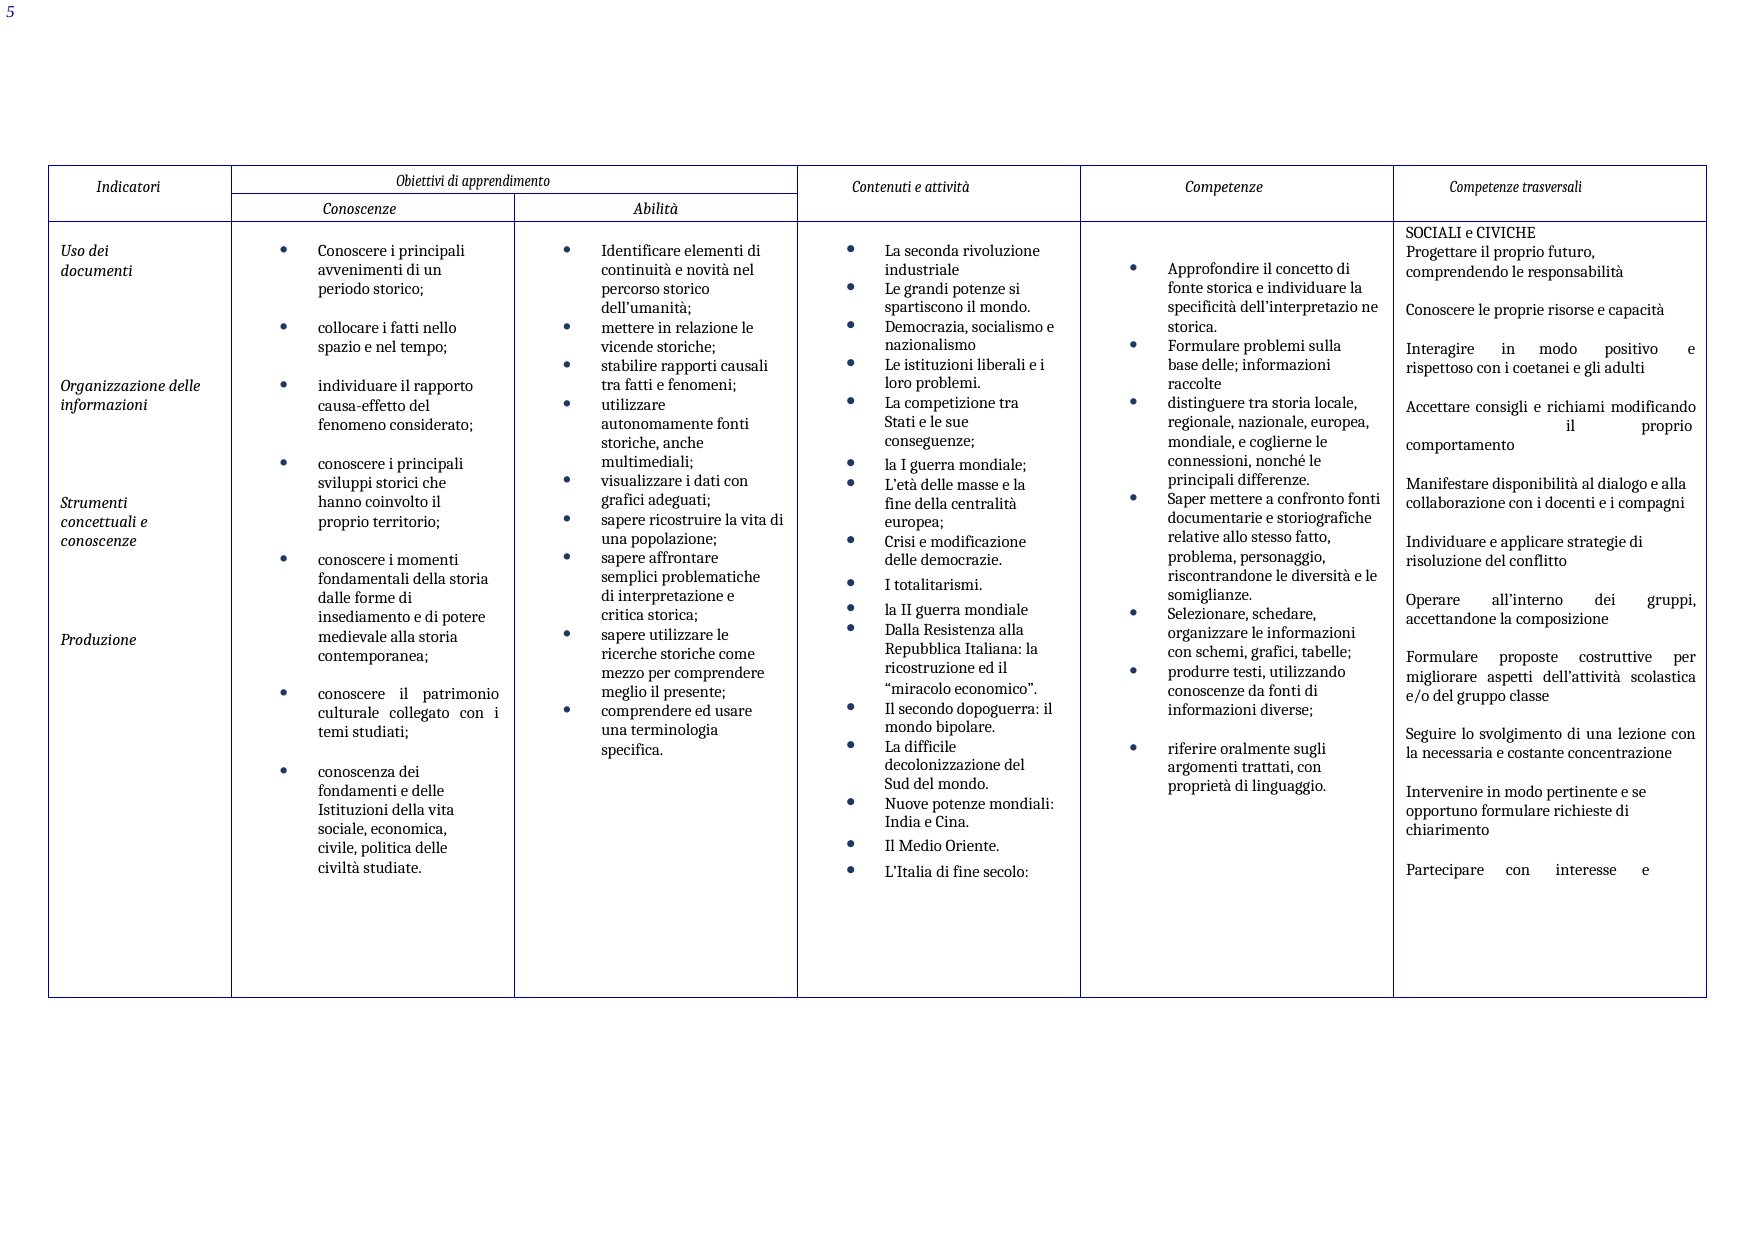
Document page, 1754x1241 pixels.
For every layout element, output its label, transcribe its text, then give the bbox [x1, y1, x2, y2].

table_cell Abilità [515, 194, 797, 221]
table_header Competenze [1081, 166, 1393, 221]
table_cell Identificare elementi di continuità e novità nel percorso storico dell’umanità; mettere in relazione le vicende storiche; stabilire rapporti causali tra fatti e fenomeni; utilizzare autonomamente fonti storiche, anche multimediali; visualizzare i dati con grafici adeguati; sapere ricostruire la vita di una popolazione; sapere affrontare semplici problematiche di interpretazione e critica storica; sapere utilizzare le ricerche storiche come mezzo per comprendere meglio il presente; comprendere ed usare una terminologia specifica. [515, 222, 797, 997]
table_header Competenze trasversali [1394, 166, 1706, 221]
table_cell La seconda rivoluzione industriale Le grandi potenze si spartiscono il mondo. Democrazia, socialismo e nazionalismo Le istituzioni liberali e i loro problemi. La competizione tra Stati e le sue conseguenze; la I guerra mondiale; L’età delle masse e la fine della centralità europea; Crisi e modificazione delle democrazie. I totalitarismi. la II guerra mondiale Dalla Resistenza alla Repubblica Italiana: la ricostruzione ed il “miracolo economico”. Il secondo dopoguerra: il mondo bipolare. La difficile decolonizzazione del Sud del mondo. Nuove potenze mondiali: India e Cina. Il Medio Oriente. L’Italia di fine secolo: [798, 222, 1080, 997]
table_header Obiettivi di apprendimento [232, 166, 797, 192]
table_cell Conoscere i principali avvenimenti di un periodo storico; collocare i fatti nello spazio e nel tempo; individuare il rapporto causa-effetto del fenomeno considerato; conoscere i principali sviluppi storici che hanno coinvolto il proprio territorio; conoscere i momenti fondamentali della storia dalle forme di insediamento e di potere medievale alla storia contemporanea; conoscere il patrimonio culturale collegato con i temi studiati; conoscenza dei fondamenti e delle Istituzioni della vita sociale, economica, civile, politica delle civiltà studiate. [232, 222, 514, 997]
table_header Indicatori [49, 166, 231, 221]
table_header Contenuti e attività [798, 166, 1080, 221]
table_cell SOCIALI e CIVICHE Progettare il proprio futuro, comprendendo le responsabilità Conoscere le proprie risorse e capacità Interagire in modo positivo e rispettoso con i coetanei e gli adulti Accettare consigli e richiami modificando il proprio comportamento Manifestare disponibilità al dialogo e alla collaborazione con i docenti e i compagni Individuare e applicare strategie di risoluzione del conflitto Operare all’interno dei gruppi, accettandone la composizione Formulare proposte costruttive per migliorare aspetti dell’attività scolastica e/o del gruppo classe Seguire lo svolgimento di una lezione con la necessaria e costante concentrazione Intervenire in modo pertinente e se opportuno formulare richieste di chiarimento Partecipare con interesse e [1394, 222, 1706, 997]
table_cell Uso dei documenti Organizzazione delle informazioni Strumenti concettuali e conoscenze Produzione [49, 222, 231, 997]
table_cell Approfondire il concetto di fonte storica e individuare la specificità dell’interpretazio ne storica. Formulare problemi sulla base delle; informazioni raccolte distinguere tra storia locale, regionale, nazionale, europea, mondiale, e coglierne le connessioni, nonché le principali differenze. Saper mettere a confronto fonti documentarie e storiografiche relative allo stesso fatto, problema, personaggio, riscontrandone le diversità e le somiglianze. Selezionare, schedare, organizzare le informazioni con schemi, grafici, tabelle; produrre testi, utilizzando conoscenze da fonti di informazioni diverse; riferire oralmente sugli argomenti trattati, con proprietà di linguaggio. [1081, 222, 1393, 997]
table_cell Conoscenze [232, 194, 514, 221]
